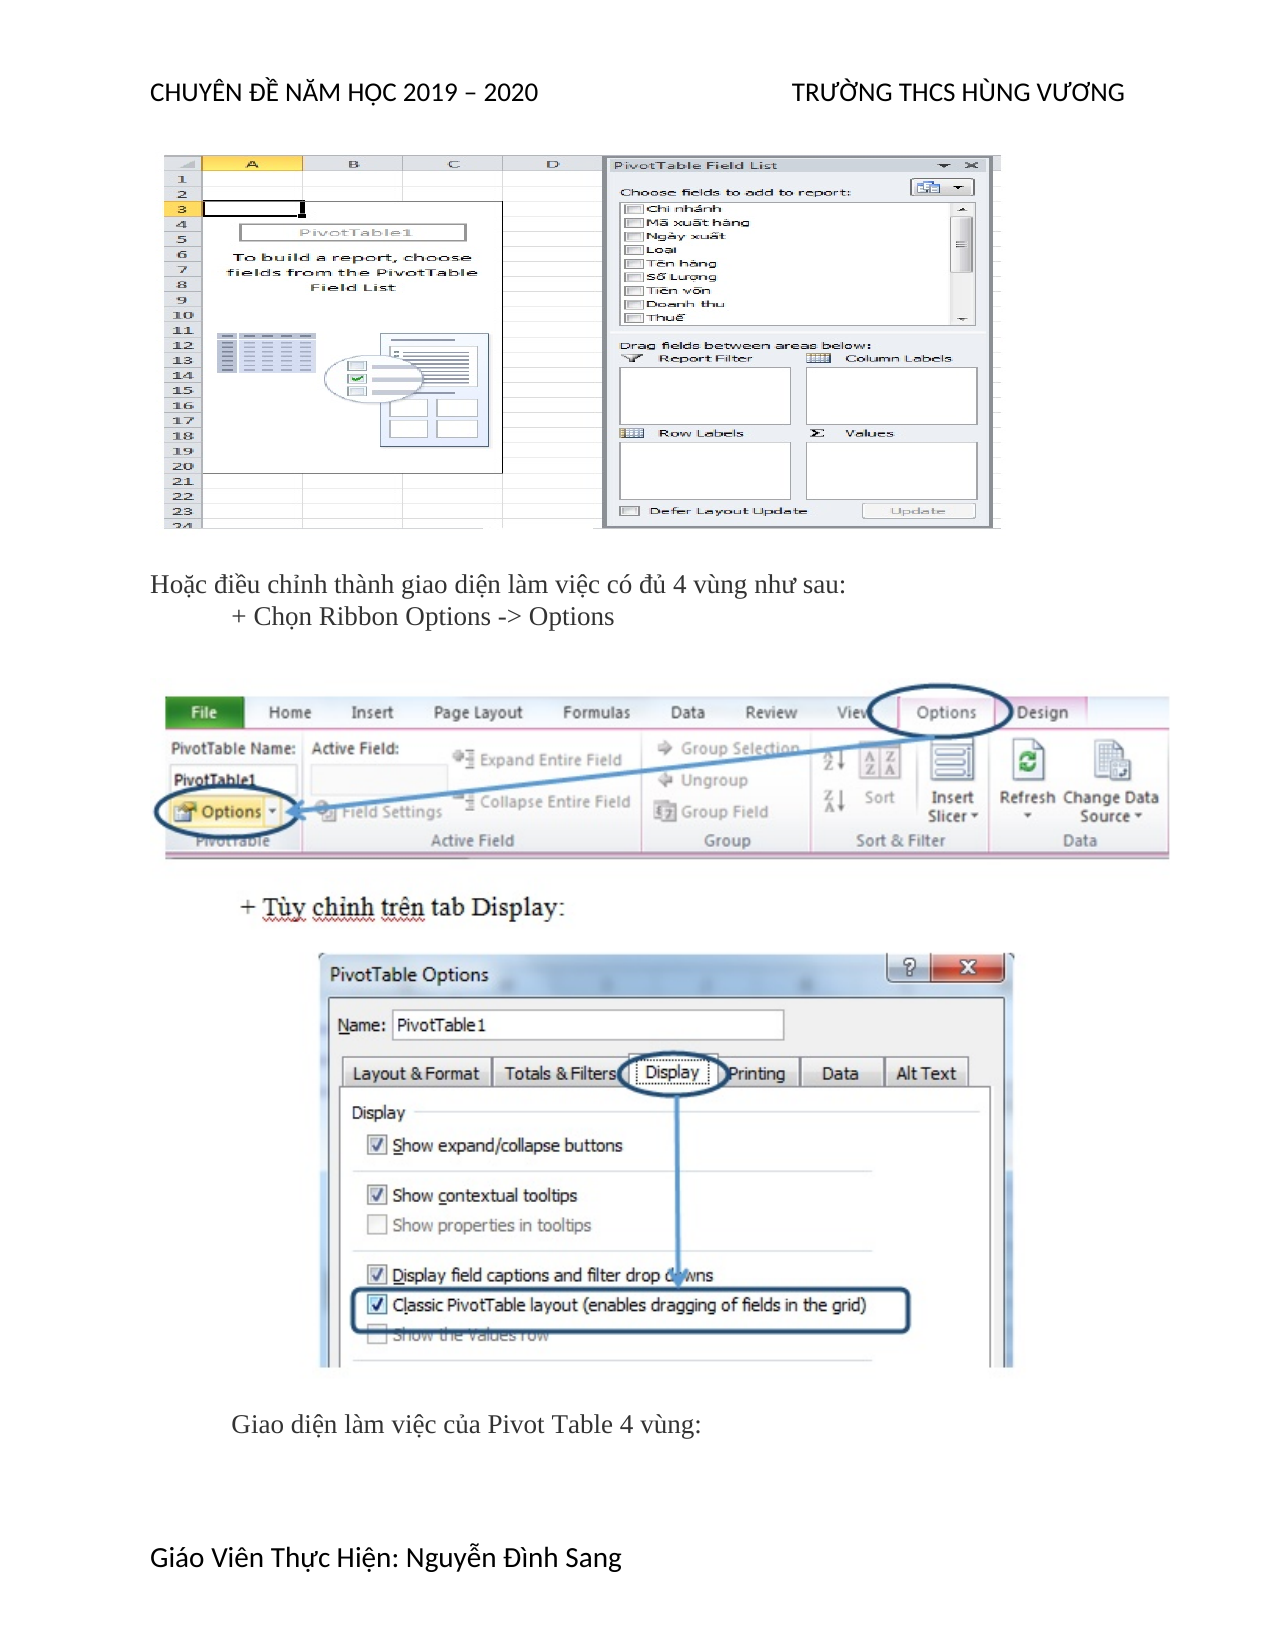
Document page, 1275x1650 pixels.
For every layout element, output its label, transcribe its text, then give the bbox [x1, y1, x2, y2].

picture [155, 150, 1022, 541]
text Hoặc điều chỉnh thành giao diện làm việc có đủ 4 vùng như sau: [150, 568, 1125, 599]
text Giao diện làm việc của Pivot Table 4 vùng: [150, 1408, 1125, 1439]
text + Chọn Ribbon Options -> Options [150, 599, 1125, 631]
picture [150, 678, 1171, 1385]
